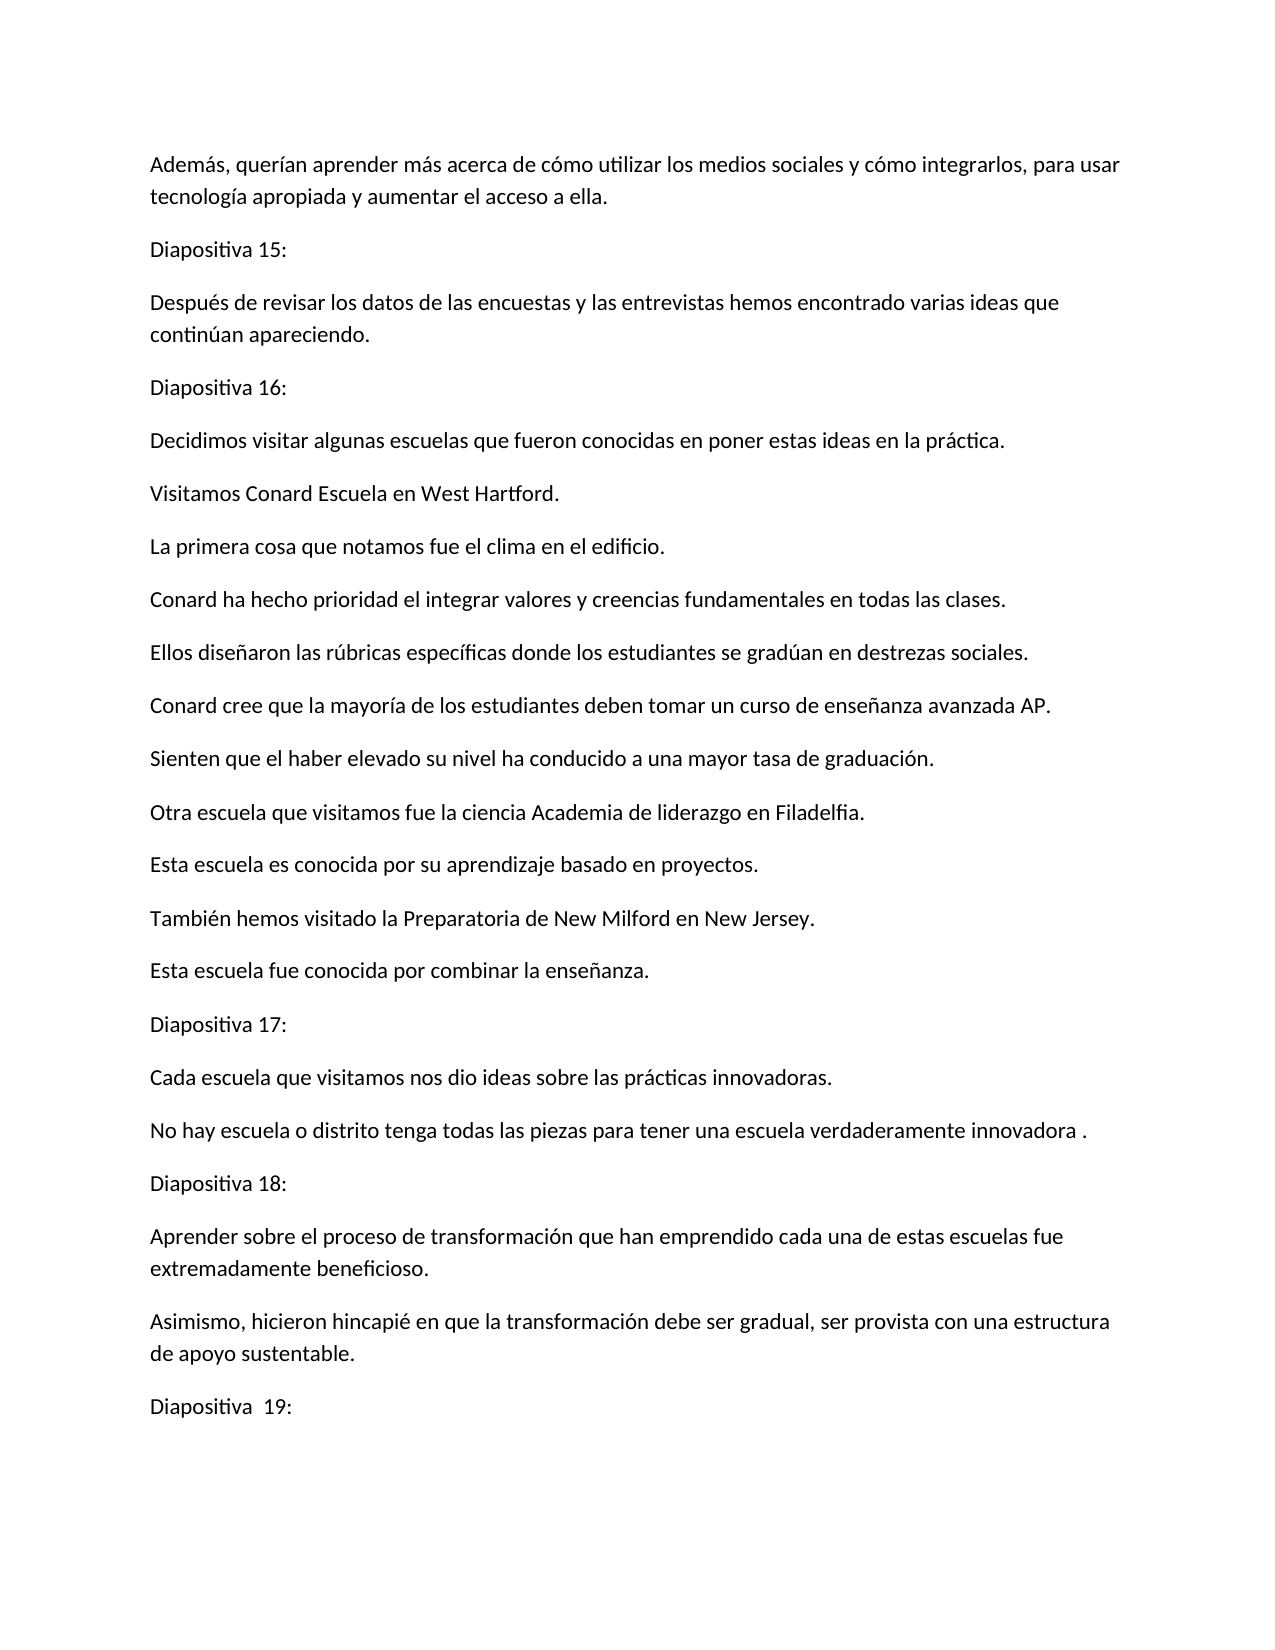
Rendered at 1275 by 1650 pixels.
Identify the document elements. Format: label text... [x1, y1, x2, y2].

text Diapositiva 18: [150, 1169, 1125, 1197]
text Conard cree que la mayoría de los estudiantes deben tomar un curso de enseñanza avanzada AP. [150, 692, 1125, 719]
text Sienten que el haber elevado su nivel ha conducido a una mayor tasa de graduación. [150, 744, 1125, 773]
text Otra escuela que visitamos fue la ciencia Academia de liderazgo en Filadelfia. [150, 798, 1125, 826]
text Diapositiva 17: [150, 1010, 1125, 1038]
text Diapositiva 19: [150, 1392, 1125, 1420]
text Conard ha hecho prioridad el integrar valores y creencias fundamentales en todas las clases. [150, 586, 1125, 613]
text Además, querían aprender más acerca de cómo utilizar los medios sociales y cómo integrarlos, para usar tecnología apropiada y aumentar el acceso a ella. [150, 150, 1125, 210]
text Diapositiva 16: [150, 373, 1125, 401]
text Aprender sobre el proceso de transformación que han emprendido cada una de estas escuelas fue extremadamente beneficioso. [150, 1222, 1125, 1282]
text Cada escuela que visitamos nos dio ideas sobre las prácticas innovadoras. [150, 1063, 1125, 1091]
text La primera cosa que notamos fue el clima en el edificio. [150, 532, 1125, 561]
text Asimismo, hicieron hincapié en que la transformación debe ser gradual, ser provista con una estructura de apoyo sustentable. [150, 1307, 1125, 1367]
text Esta escuela es conocida por su aprendizaje basado en proyectos. [150, 851, 1125, 879]
text No hay escuela o distrito tenga todas las piezas para tener una escuela verdaderamente innovadora . [150, 1116, 1125, 1144]
text Decidimos visitar algunas escuelas que fueron conocidas en poner estas ideas en la práctica. [150, 426, 1125, 454]
text Visitamos Conard Escuela en West Hartford. [150, 479, 1125, 507]
text Ellos diseñaron las rúbricas específicas donde los estudiantes se gradúan en destrezas sociales. [150, 638, 1125, 667]
text Después de revisar los datos de las encuestas y las entrevistas hemos encontrado varias ideas que continúan apareciendo. [150, 288, 1125, 348]
text Diapositiva 15: [150, 235, 1125, 263]
text Esta escuela fue conocida por combinar la enseñanza. [150, 957, 1125, 985]
text También hemos visitado la Preparatoria de New Milford en New Jersey. [150, 904, 1125, 932]
